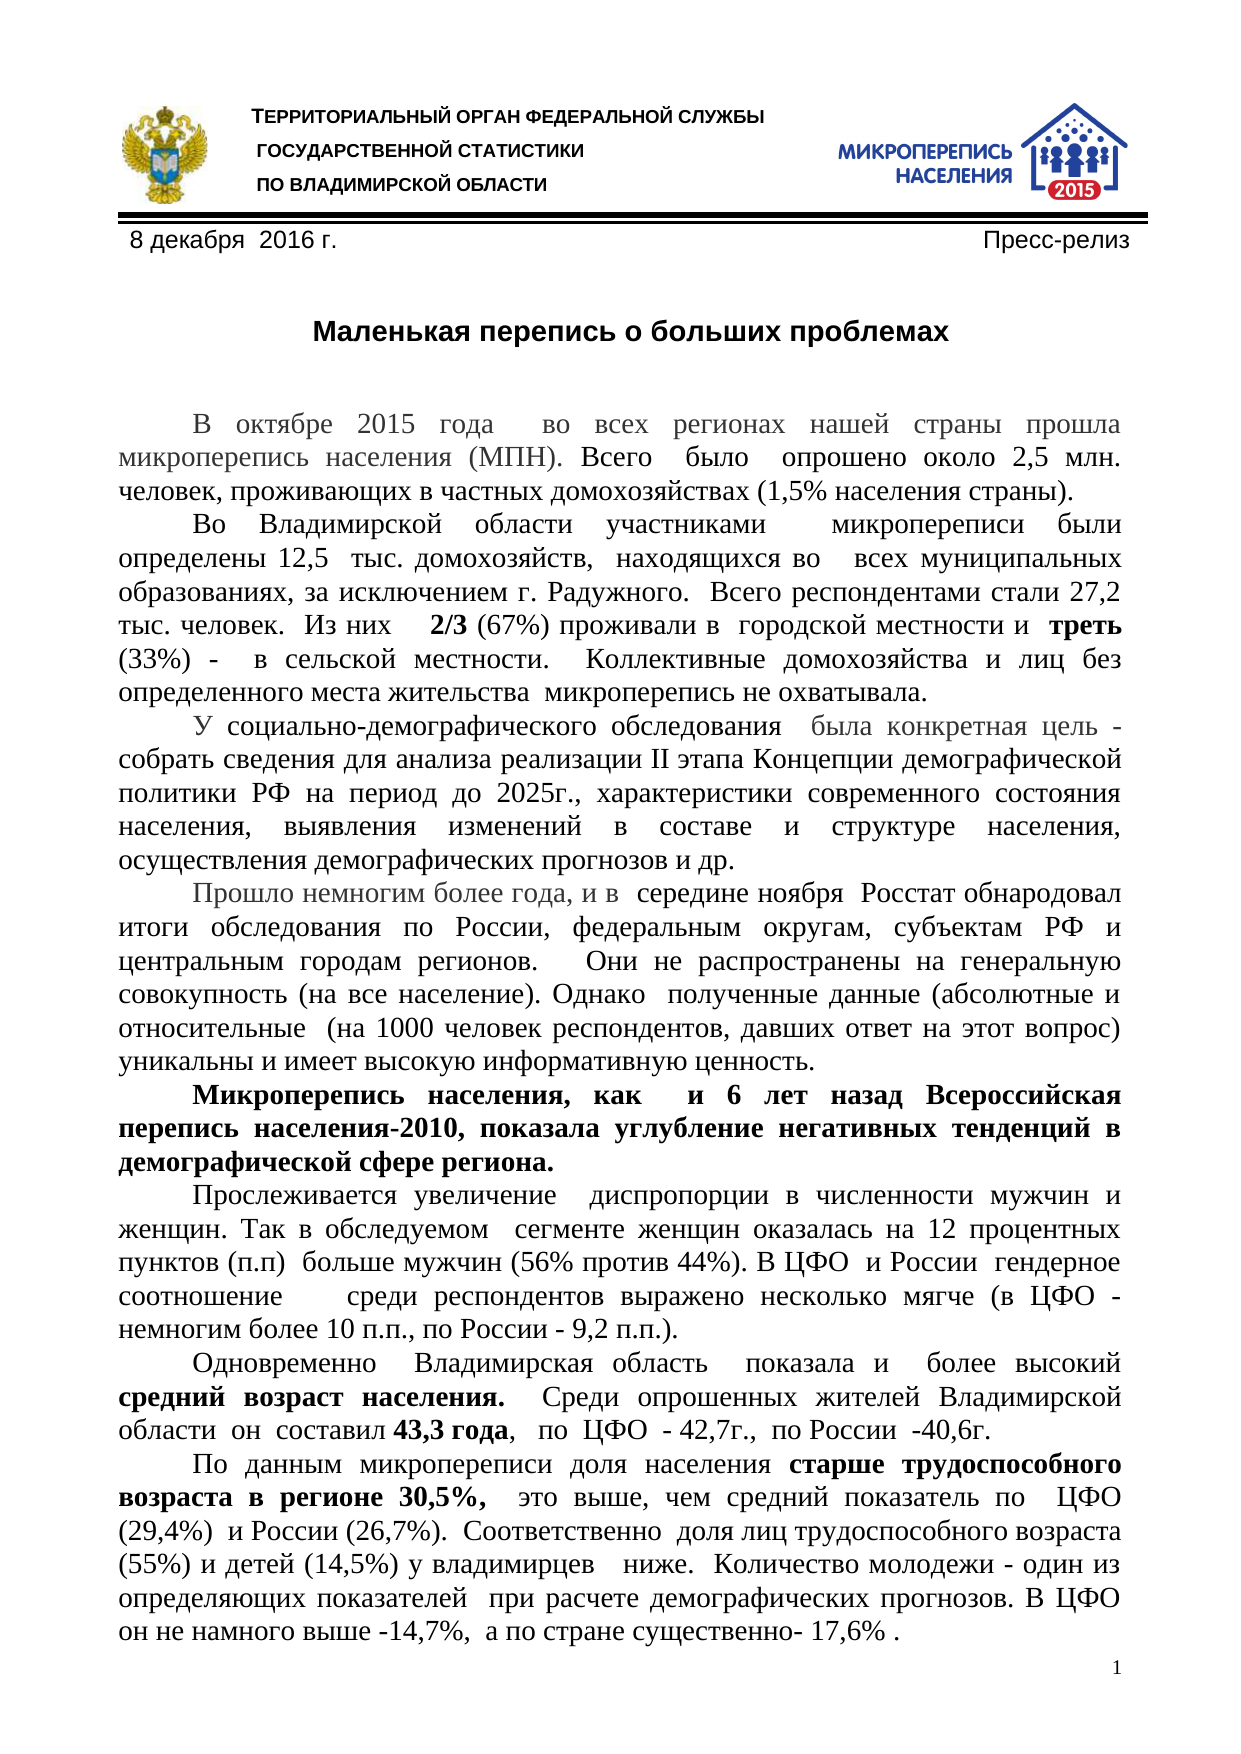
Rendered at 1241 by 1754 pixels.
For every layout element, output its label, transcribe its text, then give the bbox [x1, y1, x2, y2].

picture [838, 103, 1128, 200]
text Во Владимирской области участниками микропереписи были определены 12,5 тыс. домохозяйств, находящихся во всех муниципальных образованиях, за исключением г. Радужного. Всего респондентами стали 27,2 тыс. человек. Из них 2/3 (67%) проживали в городской местности и треть (33%) - в сельской местности. Коллективные домохозяйства и лиц без определенного места жительства микроперепись не охватывала. [118, 507, 1122, 708]
table_cell Пресс-релиз [395, 224, 1148, 268]
text Маленькая перепись о больших проблемах [118, 314, 1122, 347]
table_cell 8 декабря 2016 г. [118, 224, 395, 268]
table_header ТЕРРИТОРИАЛЬНЫЙ ОРГАН ФЕДЕРАЛЬНОЙ СЛУЖБЫ ГОСУДАРСТВЕННОЙ СТАТИСТИКИ ПО ВЛАДИМИРСКОЙ ОБЛАСТИ [218, 104, 1148, 212]
text У социально-демографического обследования была конкретная цель - собрать сведения для анализа реализации II этапа Концепции демографической политики РФ на период до 2025г., характеристики современного состояния населения, выявления изменений в составе и структуре населения, осуществления демографических прогнозов и др. [118, 708, 1122, 876]
picture [122, 106, 208, 204]
table_header [118, 104, 218, 212]
text Микроперепись населения, как и 6 лет назад Всероссийская перепись населения-2010, показала углубление негативных тенденций в демографической сфере региона. [118, 1077, 1122, 1177]
text По данным микропереписи доля населения старше трудоспособного возраста в регионе 30,5%, это выше, чем средний показатель по ЦФО (29,4%) и России (26,7%). Соответственно доля лиц трудоспособного возраста (55%) и детей (14,5%) у владимирцев ниже. Количество молодежи - один из определяющих показателей при расчете демографических прогнозов. В ЦФО он не намного выше -14,7%, а по стране существенно- 17,6% . [118, 1446, 1122, 1647]
text В октябре 2015 года во всех регионах нашей страны прошла микроперепись населения (МПН). Всего было опрошено около 2,5 млн. человек, проживающих в частных домохозяйствах (1,5% населения страны). [118, 406, 1122, 507]
text Прослеживается увеличение диспропорции в численности мужчин и женщин. Так в обследуемом сегменте женщин оказалась на 12 процентных пунктов (п.п) больше мужчин (56% против 44%). В ЦФО и России гендерное соотношение среди респондентов выражено несколько мягче (в ЦФО - немногим более 10 п.п., по России - 9,2 п.п.). [118, 1177, 1122, 1345]
text Прошло немногим более года, и в середине ноября Росстат обнародовал итоги обследования по России, федеральным округам, субъектам РФ и центральным городам регионов. Они не распространены на генеральную совокупность (на все население). Однако полученные данные (абсолютные и относительные (на 1000 человек респондентов, давших ответ на этот вопрос) уникальны и имеет высокую информативную ценность. [118, 876, 1122, 1077]
text Одновременно Владимирская область показала и более высокий средний возраст населения. Среди опрошенных жителей Владимирской области он составил 43,3 года, по ЦФО - 42,7г., по России -40,6г. [118, 1345, 1122, 1446]
